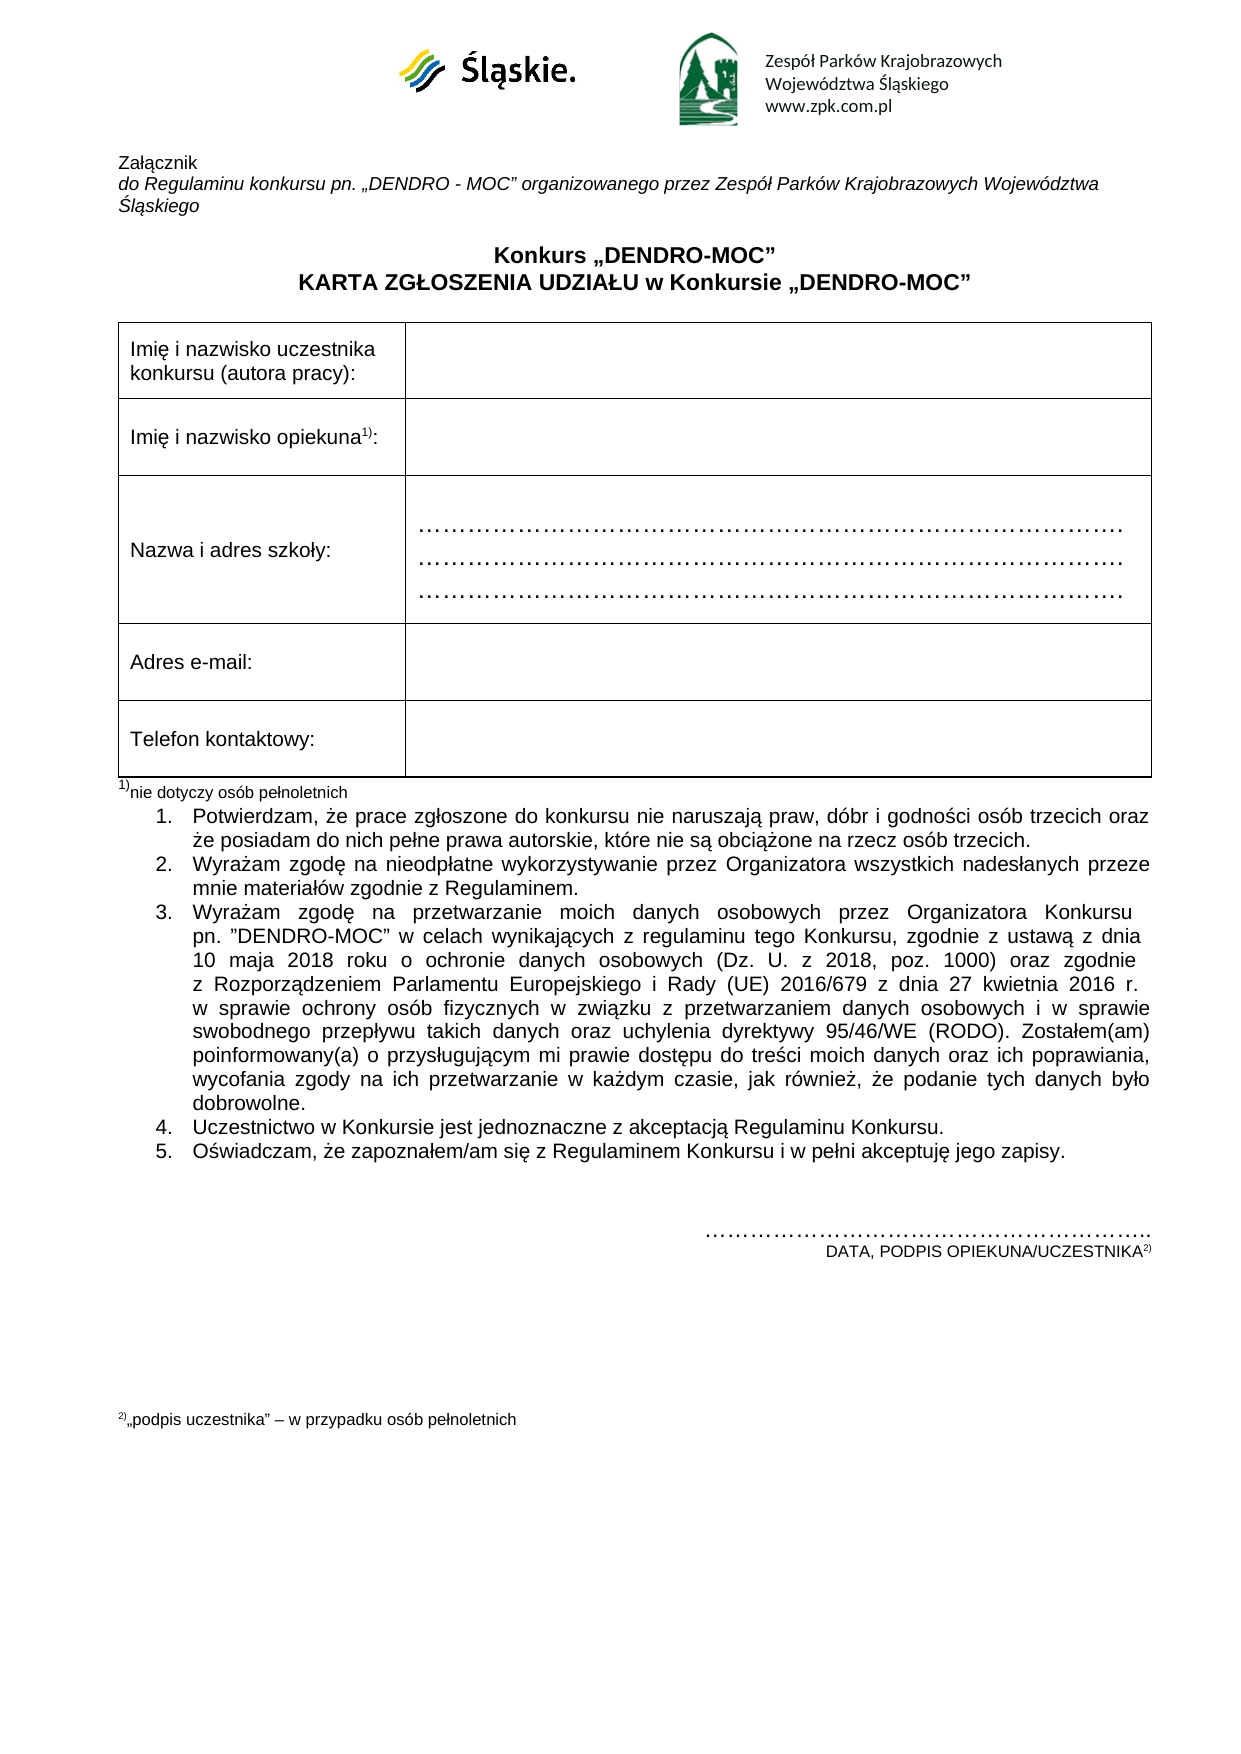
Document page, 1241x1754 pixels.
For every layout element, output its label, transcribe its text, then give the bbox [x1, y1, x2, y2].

table_cell Imię i nazwisko opiekuna1): [119, 399, 405, 475]
list Uczestnictwo w Konkursie jest jednoznaczne z akceptacją Regulaminu Konkursu. [155, 1115, 1152, 1139]
list Potwierdzam, że prace zgłoszone do konkursu nie naruszają praw, dóbr i godności osób trzecich oraz że posiadam do nich pełne prawa autorskie, które nie są obciążone na rzecz osób trzecich. [155, 804, 1152, 852]
text Załącznik [118, 151, 1152, 173]
table_header [406, 323, 1151, 398]
picture [382, 32, 589, 107]
table_header Imię i nazwisko uczestnika konkursu (autora pracy): [119, 323, 405, 398]
list Oświadczam, że zapoznałem/am się z Regulaminem Konkursu i w pełni akceptuję jego zapisy. [155, 1139, 1152, 1163]
text ………………………………………………….. [118, 1216, 1152, 1242]
table_cell …………………………………………………………………………. …………………………………………………………………………. …………………………………………………………………………. [406, 476, 1151, 623]
table_cell Adres e-mail: [119, 624, 405, 699]
table_cell Telefon kontaktowy: [119, 701, 405, 776]
picture [678, 32, 738, 123]
table_cell [406, 701, 1151, 776]
text do Regulaminu konkursu pn. „DENDRO - MOC” organizowanego przez Zespół Parków Krajobrazowych Województwa Śląskiego [118, 173, 1152, 216]
text Konkurs „DENDRO-MOC” [118, 242, 1152, 269]
table_cell [406, 399, 1151, 475]
text DATA, PODPIS OPIEKUNA/UCZESTNIKA2) [118, 1242, 1152, 1261]
list Wyrażam zgodę na przetwarzanie moich danych osobowych przez Organizatora Konkursu pn. ”DENDRO-MOC” w celach wynikających z regulaminu tego Konkursu, zgodnie z ustawą z dnia 10 maja 2018 roku o ochronie danych osobowych (Dz. U. z 2018, poz. 1000) oraz zgodnie z Rozporządzeniem Parlamentu Europejskiego i Rady (UE) 2016/679 z dnia 27 kwietnia 2016 r. w sprawie ochrony osób fizycznych w związku z przetwarzaniem danych osobowych i w sprawie swobodnego przepływu takich danych oraz uchylenia dyrektywy 95/46/WE (RODO). Zostałem(am) poinformowany(a) o przysługującym mi prawie dostępu do treści moich danych oraz ich poprawiania, wycofania zgody na ich przetwarzanie w każdym czasie, jak również, że podanie tych danych było dobrowolne. [155, 899, 1152, 1115]
text 2)„podpis uczestnika” – w przypadku osób pełnoletnich [118, 1410, 1152, 1429]
list Wyrażam zgodę na nieodpłatne wykorzystywanie przez Organizatora wszystkich nadesłanych przeze mnie materiałów zgodnie z Regulaminem. [155, 852, 1152, 899]
text KARTA ZGŁOSZENIA UDZIAŁU w Konkursie „DENDRO-MOC” [118, 269, 1152, 295]
table_cell [406, 624, 1151, 699]
text 1)nie dotyczy osób pełnoletnich [118, 778, 1152, 804]
table_cell Nazwa i adres szkoły: [119, 476, 405, 623]
